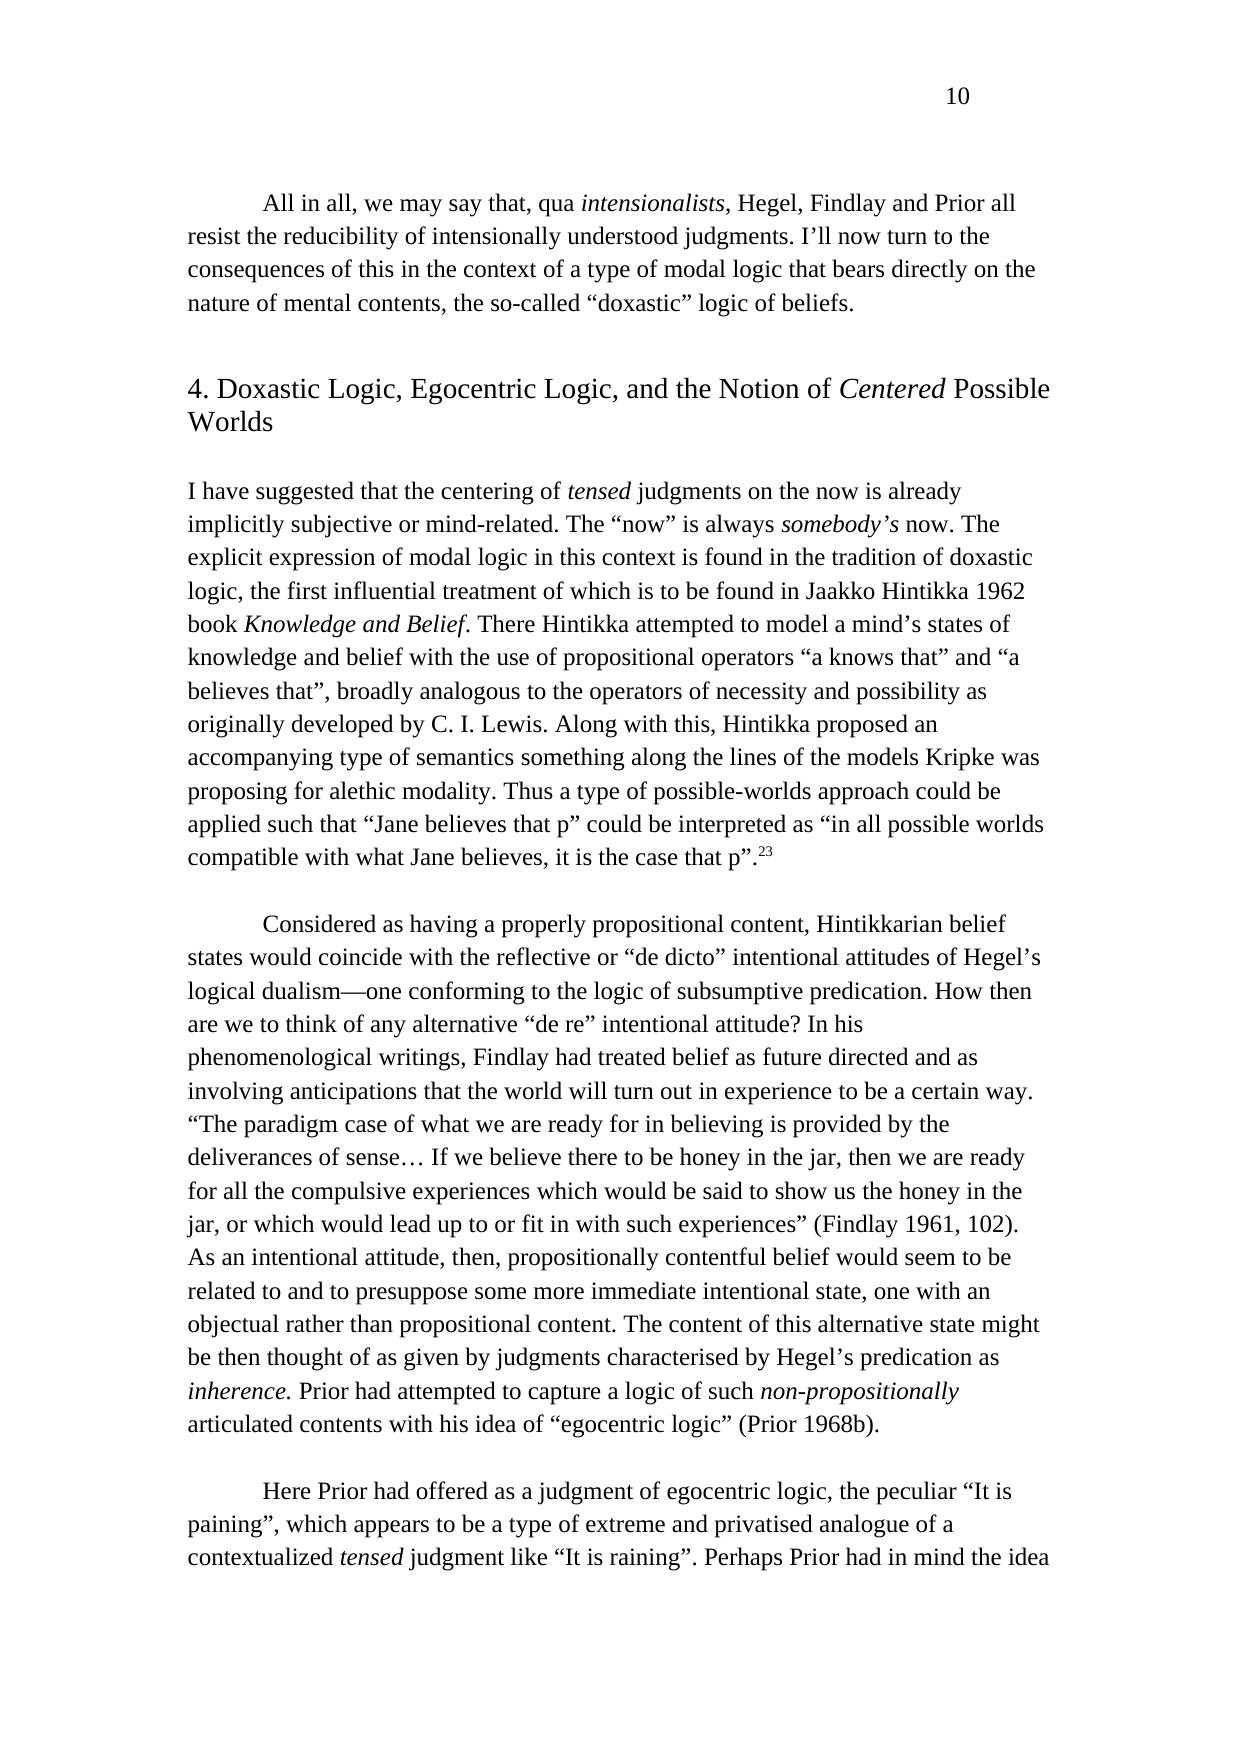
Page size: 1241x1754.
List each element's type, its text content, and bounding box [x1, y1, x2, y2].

text I have suggested that the centering of tensed judgments on the now is already implicitly subjective or mind-related. The “now” is always somebody’s now. The explicit expression of modal logic in this context is found in the tradition of doxastic logic, the first influential treatment of which is to be found in Jaakko Hintikka 1962 book Knowledge and Belief. There Hintikka attempted to model a mind’s states of knowledge and belief with the use of propositional operators “a knows that” and “a believes that”, broadly analogous to the operators of necessity and possibility as originally developed by C. I. Lewis. Along with this, Hintikka proposed an accompanying type of semantics something along the lines of the models Kripke was proposing for alethic modality. Thus a type of possible-worlds approach could be applied such that “Jane believes that p” could be interpreted as “in all possible worlds compatible with what Jane believes, it is the case that p”. [187, 471, 1053, 871]
subtitle 4. Doxastic Logic, Egocentric Logic, and the Notion of Centered Possible Worlds [187, 371, 1053, 438]
text All in all, we may say that, qua intensionalists, Hegel, Findlay and Prior all resist the reducibility of intensionally understood judgments. I’ll now turn to the consequences of this in the context of a type of modal logic that bears directly on the nature of mental contents, the so-called “doxastic” logic of beliefs. [187, 183, 1053, 317]
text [187, 1471, 1053, 1571]
text Considered as having a properly propositional content, Hintikkarian belief states would coincide with the reflective or “de dicto” intentional attitudes of Hegel’s logical dualism—one conforming to the logic of subsumptive predication. How then are we to think of any alternative “de re” intentional attitude? In his phenomenological writings, Findlay had treated belief as future directed and as involving anticipations that the world will turn out in experience to be a certain way. “The paradigm case of what we are ready for in believing is provided by the deliverances of sense… If we believe there to be honey in the jar, then we are ready for all the compulsive experiences which would be said to show us the honey in the jar, or which would lead up to or fit in with such experiences” (Findlay 1961, 102). As an intentional attitude, then, propositionally contentful belief would seem to be related to and to presuppose some more immediate intentional state, one with an objectual rather than propositional content. The content of this alternative state might be then thought of as given by judgments characterised by Hegel’s predication as inherence. Prior had attempted to capture a logic of such non-propositionally articulated contents with his idea of “egocentric logic” (Prior 1968b). [187, 904, 1053, 1438]
